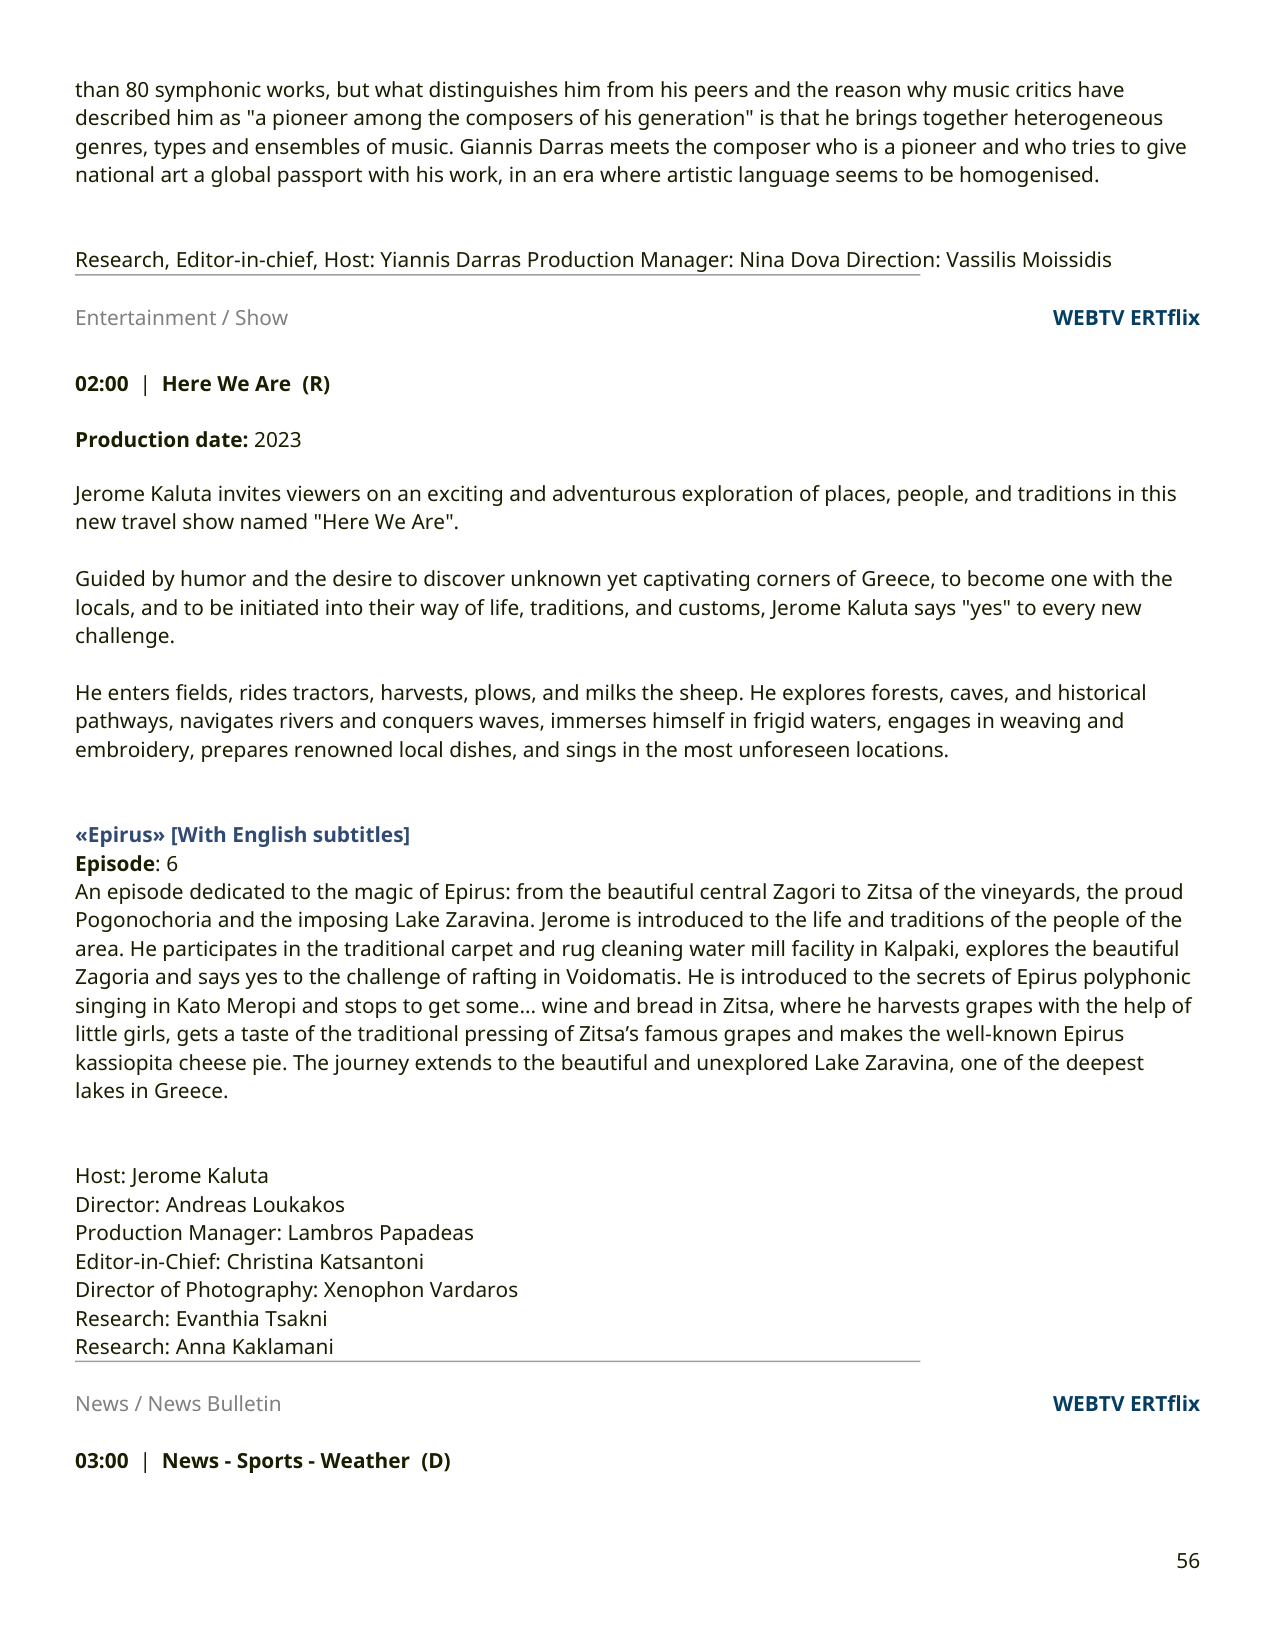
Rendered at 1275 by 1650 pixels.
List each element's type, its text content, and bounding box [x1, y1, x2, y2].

text Jerome Kaluta invites viewers on an exciting and adventurous exploration of places, people, and traditions in this new travel show named "Here We Are". Guided by humor and the desire to discover unknown yet captivating corners of Greece, to become one with the locals, and to be initiated into their way of life, traditions, and customs, Jerome Kaluta says "yes" to every new challenge. He enters fields, rides tractors, harvests, plows, and milks the sheep. He explores forests, caves, and historical pathways, navigates rivers and conquers waves, immerses himself in frigid waters, engages in weaving and embroidery, prepares renowned local dishes, and sings in the most unforeseen locations. [75, 479, 1200, 763]
table_header Entertainment / Show [75, 303, 637, 331]
text Research, Editor-in-chief, Host: Yiannis Darras Production Manager: Nina Dova Direction: Vassilis Moissidis [75, 189, 1200, 274]
table_header WEBTV ERTflix [638, 303, 1200, 331]
text 02:00 | Here We Are (R) Production date: 2023 [75, 331, 1200, 454]
text 03:00 | News - Sports - Weather (D) [75, 1418, 1200, 1503]
text An episode dedicated to the magic of Epirus: from the beautiful central Zagori to Zitsa of the vineyards, the proud Pogonochoria and the imposing Lake Zaravina. Jerome is introduced to the life and traditions of the people of the area. He participates in the traditional carpet and rug cleaning water mill facility in Kalpaki, explores the beautiful Zagoria and says yes to the challenge of rafting in Voidomatis. He is introduced to the secrets of Epirus polyphonic singing in Kato Meropi and stops to get some... wine and bread in Zitsa, where he harvests grapes with the help of little girls, gets a taste of the traditional pressing of Zitsa’s famous grapes and makes the well-known Epirus kassiopita cheese pie. The journey extends to the beautiful and unexplored Lake Zaravina, one of the deepest lakes in Greece. [75, 877, 1200, 1104]
text Host: Jerome Kaluta Director: Andreas Loukakos Production Manager: Lambros Papadeas Editor-in-Chief: Christina Katsantoni Director of Photography: Xenophon Vardaros Research: Evanthia Tsakni Research: Anna Kaklamani [75, 1104, 1200, 1361]
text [75, 75, 1200, 189]
table_header WEBTV ERTflix [638, 1389, 1200, 1418]
text «Epirus» [With English subtitles] Episode: 6 [75, 763, 1200, 877]
table_header News / News Bulletin [75, 1389, 637, 1418]
